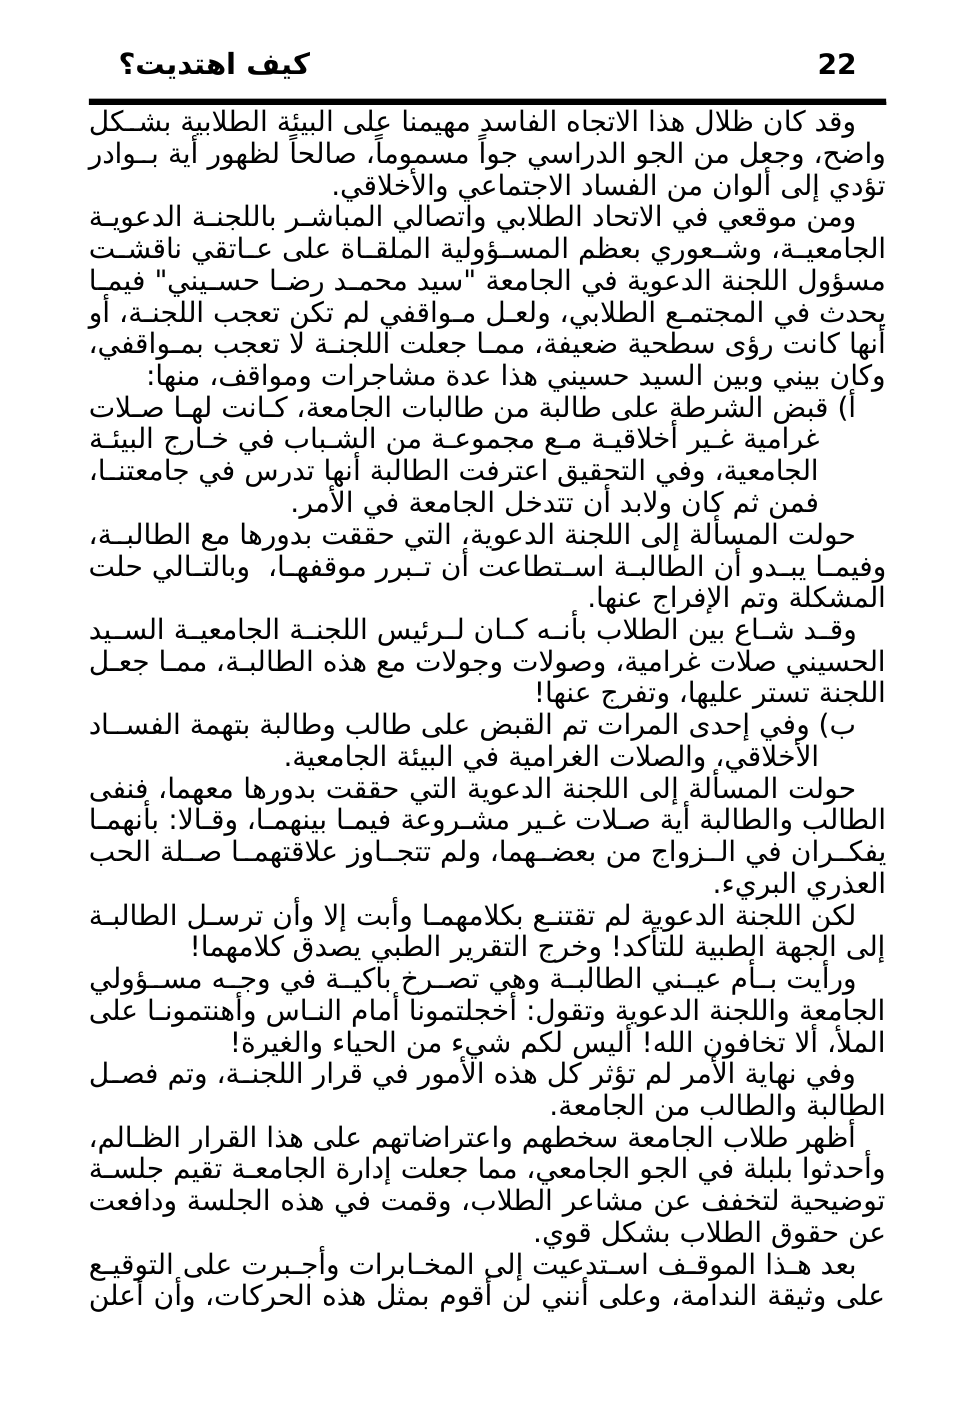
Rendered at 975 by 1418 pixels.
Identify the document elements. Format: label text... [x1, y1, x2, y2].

text ب) وفي إحدى المرات تم القبض على طالب وطالبة بتهمة الفساد الأخلاقي، والصلات الغرامية في البيئة الجامعية. [89, 709, 857, 773]
text أظهر طلاب الجامعة سخطهم واعتراضاتهم على هذا القرار الظالم، وأحدثوا بلبلة في الجو الجامعي، مما جعلت إدارة الجامعة تقيم جلسة توضيحية لتخفف عن مشاعر الطلاب، وقمت في هذه الجلسة ودافعت عن حقوق الطلاب بشكل قوي. [89, 1122, 886, 1249]
text وقد كان ظلال هذا الاتجاه الفاسد مهيمنا على البيئة الطلابية بشكل واضح، وجعل من الجو الدراسي جواً مسموماً، صالحاً لظهور أية بوادر تؤدي إلى ألوان من الفساد الاجتماعي والأخلاقي. [89, 106, 886, 202]
text وقد شاع بين الطلاب بأنه كان لرئيس اللجنة الجامعية السيد الحسيني صلات غرامية، وصولات وجولات مع هذه الطالبة، مما جعل اللجنة تستر عليها، وتفرج عنها! [89, 614, 886, 709]
text أ) قبض الشرطة على طالبة من طالبات الجامعة، كانت لها صلات غرامية غير أخلاقية مع مجموعة من الشباب في خارج البيئة الجامعية، وفي التحقيق اعترفت الطالبة أنها تدرس في جامعتنا، فمن ثم كان ولابد أن تتدخل الجامعة في الأمر. [89, 392, 857, 519]
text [89, 1249, 886, 1312]
text ورأيت بأم عيني الطالبة وهي تصرخ باكية في وجه مسؤولي الجامعة واللجنة الدعوية وتقول: أخجلتمونا أمام الناس وأهنتمونا على الملأ، ألا تخافون الله! أليس لكم شيء من الحياء والغيرة! [89, 963, 886, 1058]
text ومن موقعي في الاتحاد الطلابي واتصالي المباشر باللجنة الدعوية الجامعية، وشعوري بعظم المسؤولية الملقاة على عاتقي ناقشت مسؤول اللجنة الدعوية في الجامعة "سيد محمد رضا حسيني" فيما يحدث في المجتمع الطلابي، ولعل مواقفي لم تكن تعجب اللجنة، أو أنها كانت رؤى سطحية ضعيفة، مما جعلت اللجنة لا تعجب بمواقفي، وكان بيني وبين السيد حسيني هذا عدة مشاجرات ومواقف، منها: [89, 202, 886, 392]
text وفي نهاية الأمر لم تؤثر كل هذه الأمور في قرار اللجنة، وتم فصل الطالبة والطالب من الجامعة. [89, 1058, 886, 1122]
text حولت المسألة إلى اللجنة الدعوية، التي حققت بدورها مع الطالبة، وفيما يبدو أن الطالبة استطاعت أن تبرر موقفها، وبالتالي حلت المشكلة وتم الإفراج عنها. [89, 519, 886, 614]
text لكن اللجنة الدعوية لم تقتنع بكلامهما وأبت إلا وأن ترسل الطالبة إلى الجهة الطبية للتأكد! وخرج التقرير الطبي يصدق كلامهما! [89, 900, 886, 963]
text حولت المسألة إلى اللجنة الدعوية التي حققت بدورها معهما، فنفى الطالب والطالبة أية صلات غير مشروعة فيما بينهما، وقالا: بأنهما يفكران في الزواج من بعضهما، ولم تتجاوز علاقتهما صلة الحب العذري البريء. [89, 773, 886, 900]
